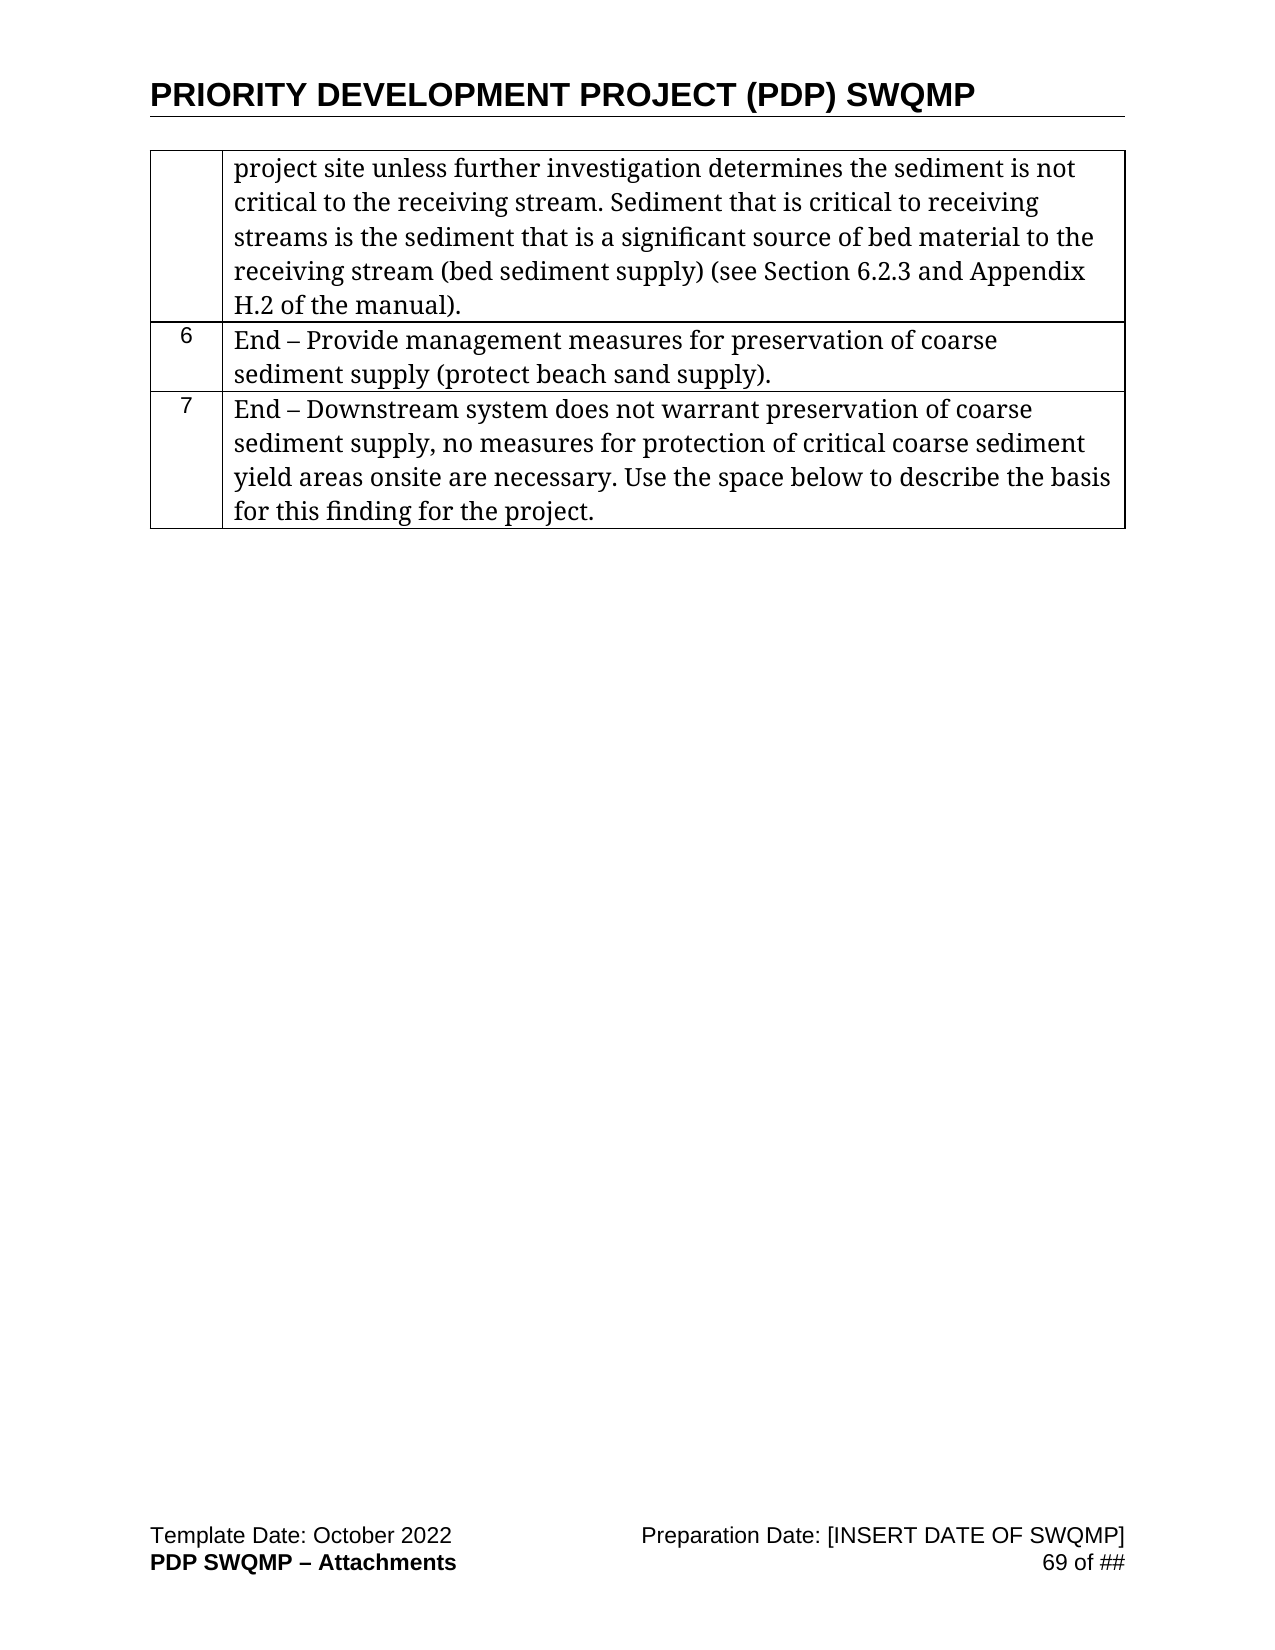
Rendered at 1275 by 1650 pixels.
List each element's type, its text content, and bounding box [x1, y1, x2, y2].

table_cell End – Downstream system does not warrant preservation of coarse sediment supply, no measures for protection of critical coarse sediment yield areas onsite are necessary. Use the space below to describe the basis for this finding for the project. [223, 392, 1124, 528]
table_cell End – Provide management measures for preservation of coarse sediment supply (protect beach sand supply). [223, 323, 1124, 391]
table_cell 7 [151, 392, 222, 528]
table_cell 5 [151, 151, 222, 321]
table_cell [223, 151, 1124, 321]
table_cell 6 [151, 323, 222, 391]
